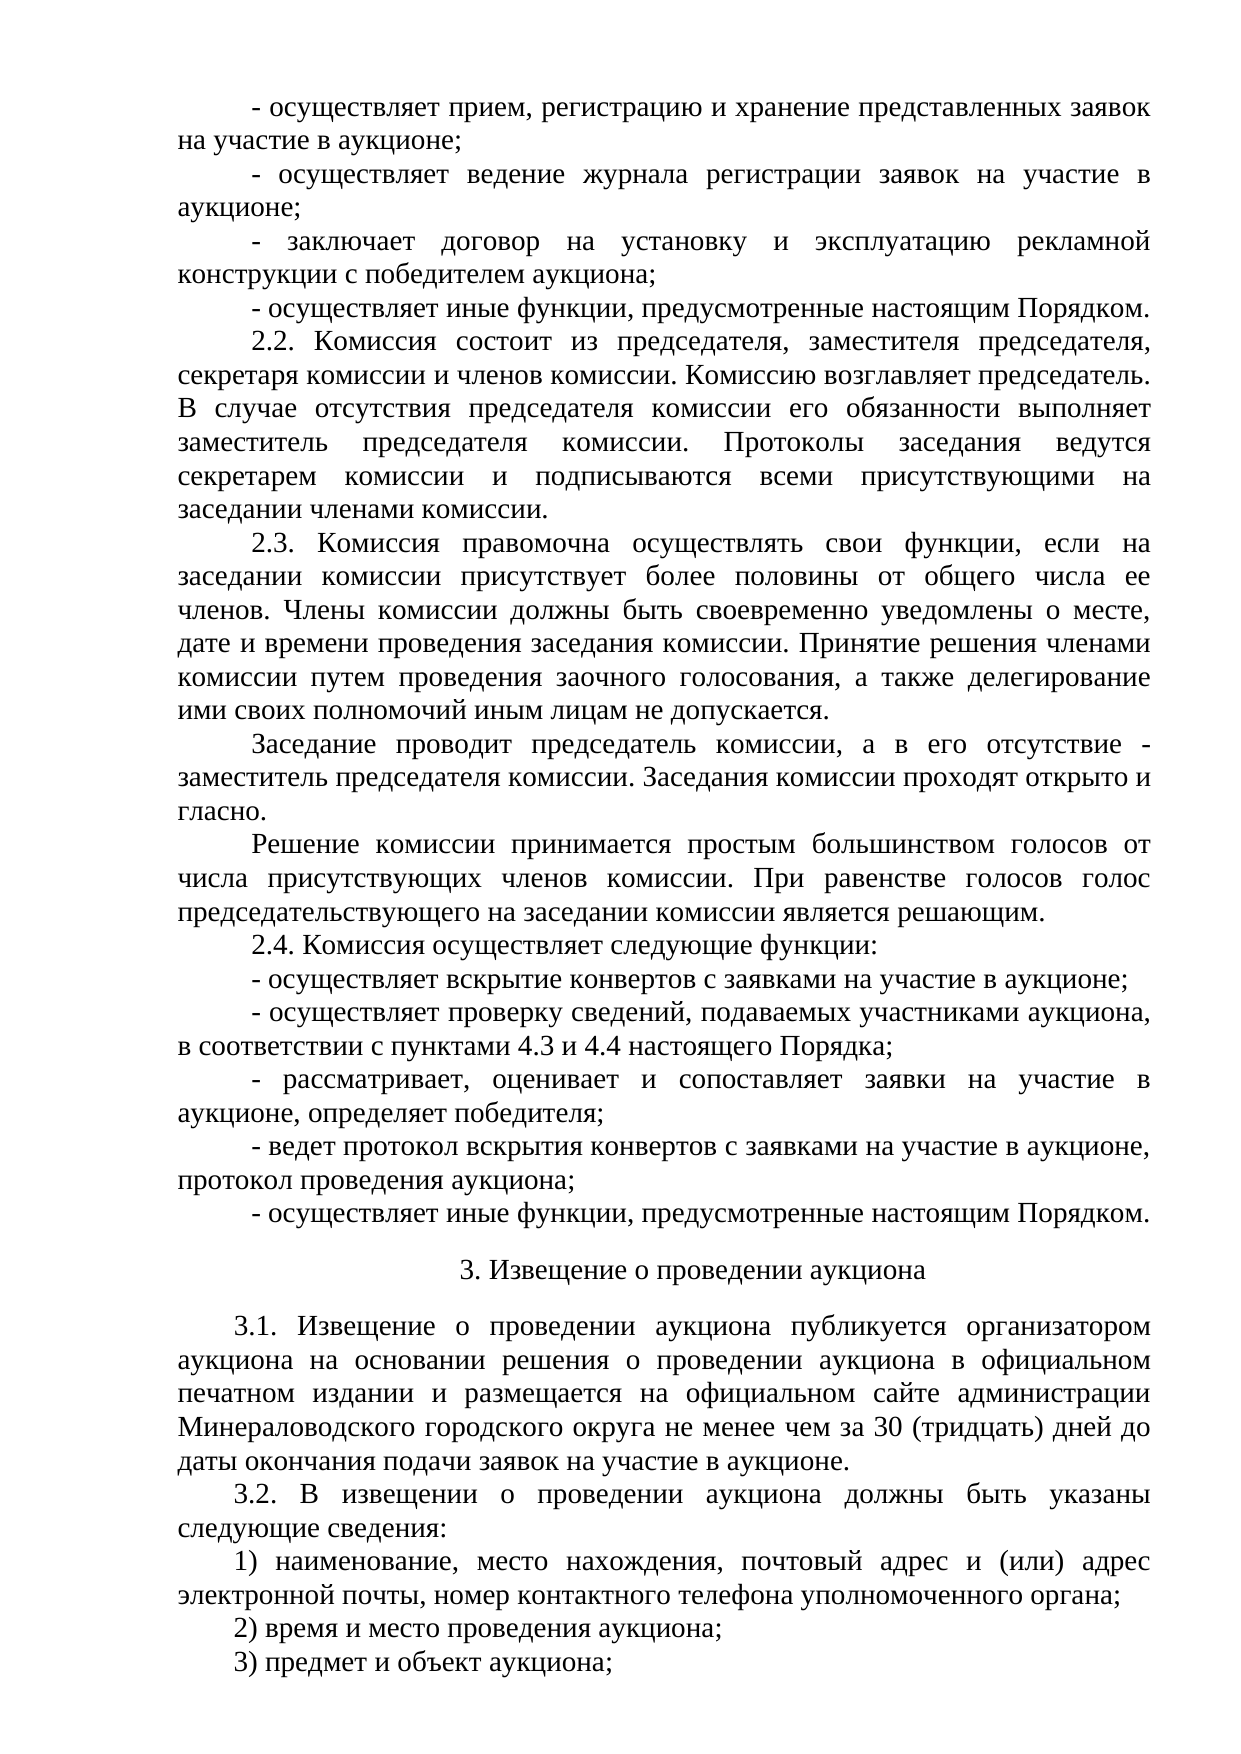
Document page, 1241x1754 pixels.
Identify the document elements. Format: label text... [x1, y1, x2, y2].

text - осуществляет проверку сведений, подаваемых участниками аукциона, в соответствии с пунктами 4.3 и 4.4 настоящего Порядка; [177, 994, 1152, 1061]
text 3. Извещение о проведении аукциона [177, 1252, 1152, 1286]
text - рассматривает, оценивает и сопоставляет заявки на участие в аукционе, определяет победителя; [177, 1061, 1152, 1128]
text 1) наименование, место нахождения, почтовый адрес и (или) адрес электронной почты, номер контактного телефона уполномоченного органа; [177, 1543, 1152, 1610]
text 3) предмет и объект аукциона; [177, 1644, 1152, 1677]
text 2.2. Комиссия состоит из председателя, заместителя председателя, секретаря комиссии и членов комиссии. Комиссию возглавляет председатель. В случае отсутствия председателя комиссии его обязанности выполняет заместитель председателя комиссии. Протоколы заседания ведутся секретарем комиссии и подписываются всеми присутствующими на заседании членами комиссии. [177, 323, 1152, 525]
text - осуществляет иные функции, предусмотренные настоящим Порядком. [177, 290, 1152, 323]
text Решение комиссии принимается простым большинством голосов от числа присутствующих членов комиссии. При равенстве голосов голос председательствующего на заседании комиссии является решающим. [177, 827, 1152, 927]
text - осуществляет вскрытие конвертов с заявками на участие в аукционе; [177, 961, 1152, 994]
text - осуществляет иные функции, предусмотренные настоящим Порядком. [177, 1196, 1152, 1229]
text Заседание проводит председатель комиссии, а в его отсутствие - заместитель председателя комиссии. Заседания комиссии проходят открыто и гласно. [177, 726, 1152, 827]
text 2.3. Комиссия правомочна осуществлять свои функции, если на заседании комиссии присутствует более половины от общего числа ее членов. Члены комиссии должны быть своевременно уведомлены о месте, дате и времени проведения заседания комиссии. Принятие решения членами комиссии путем проведения заочного голосования, а также делегирование ими своих полномочий иным лицам не допускается. [177, 525, 1152, 726]
text - осуществляет ведение журнала регистрации заявок на участие в аукционе; [177, 156, 1152, 223]
text 3.2. В извещении о проведении аукциона должны быть указаны следующие сведения: [177, 1476, 1152, 1543]
text 3.1. Извещение о проведении аукциона публикуется организатором аукциона на основании решения о проведении аукциона в официальном печатном издании и размещается на официальном сайте администрации Минераловодского городского округа не менее чем за 30 (тридцать) дней до даты окончания подачи заявок на участие в аукционе. [177, 1308, 1152, 1476]
text 2.4. Комиссия осуществляет следующие функции: [177, 927, 1152, 961]
text - осуществляет прием, регистрацию и хранение представленных заявок на участие в аукционе; [177, 89, 1152, 156]
text - заключает договор на установку и эксплуатацию рекламной конструкции с победителем аукциона; [177, 223, 1152, 290]
text - ведет протокол вскрытия конвертов с заявками на участие в аукционе, протокол проведения аукциона; [177, 1128, 1152, 1196]
text 2) время и место проведения аукциона; [177, 1610, 1152, 1644]
